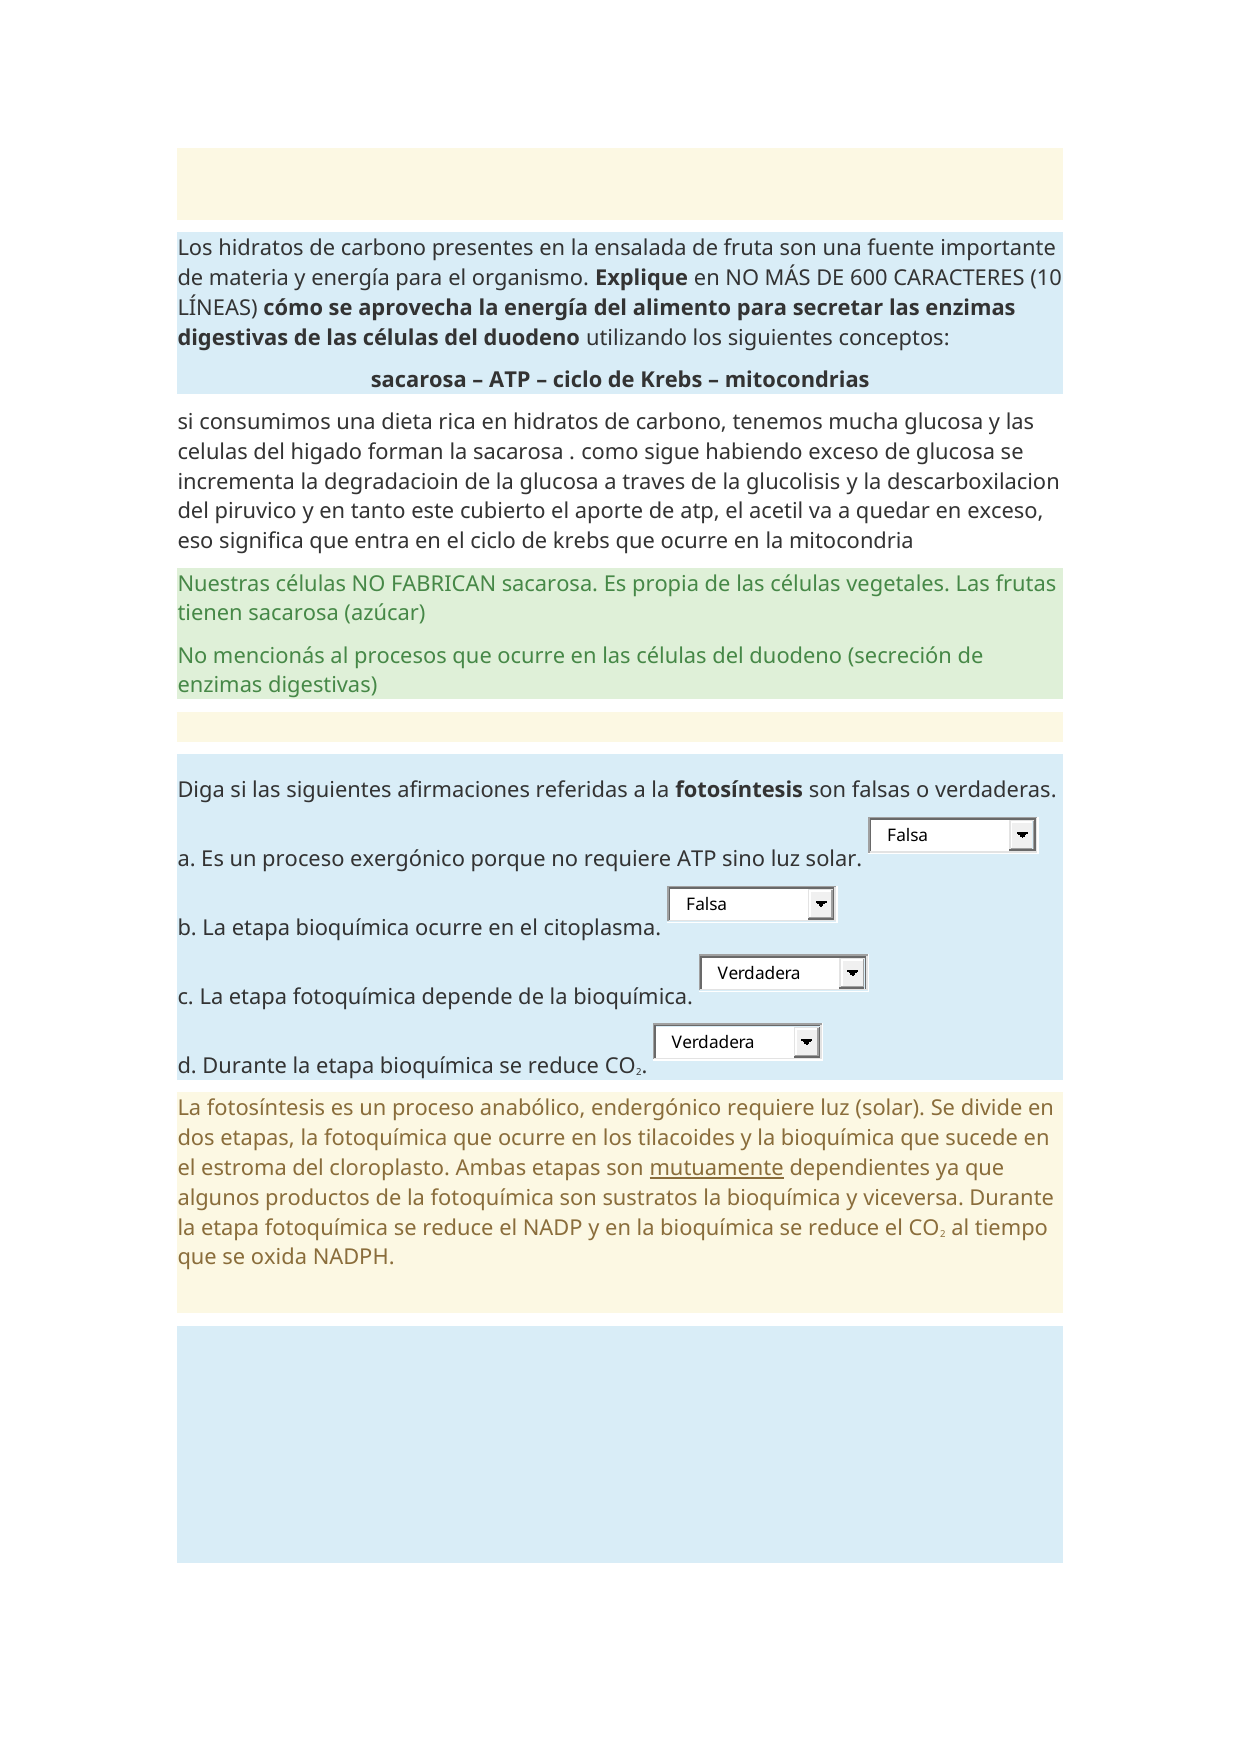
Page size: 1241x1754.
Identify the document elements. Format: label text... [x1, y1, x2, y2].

text Diga si las siguientes afirmaciones referidas a la fotosíntesis son falsas o verdaderas. [177, 754, 1063, 804]
text Nuestras células NO FABRICAN sacarosa. Es propia de las células vegetales. Las frutas tienen sacarosa (azúcar) [177, 568, 1063, 627]
text b. La etapa bioquímica ocurre en el citoplasma. [177, 886, 1063, 942]
text a. Es un proceso exergónico porque no requiere ATP sino luz solar. [177, 817, 1063, 873]
text si consumimos una dieta rica en hidratos de carbono, tenemos mucha glucosa y las celulas del higado forman la sacarosa . como sigue habiendo exceso de glucosa se incrementa la degradacioin de la glucosa a traves de la glucolisis y la descarboxilacion del piruvico y en tanto este cubierto el aporte de atp, el acetil va a quedar en exceso, eso significa que entra en el ciclo de krebs que ocurre en la mitocondria [177, 406, 1063, 555]
text La fotosíntesis es un proceso anabólico, endergónico requiere luz (solar). Se divide en dos etapas, la fotoquímica que ocurre en los tilacoides y la bioquímica que sucede en el estroma del cloroplasto. Ambas etapas son mutuamente dependientes ya que algunos productos de la fotoquímica son sustratos la bioquímica y viceversa. Durante la etapa fotoquímica se reduce el NADP y en la bioquímica se reduce el CO2 al tiempo que se oxida NADPH. [177, 1092, 1063, 1271]
text d. Durante la etapa bioquímica se reduce CO2. [177, 1023, 1063, 1080]
text Los hidratos de carbono presentes en la ensalada de fruta son una fuente importante de materia y energía para el organismo. Explique en NO MÁS DE 600 CARACTERES (10 LÍNEAS) cómo se aprovecha la energía del alimento para secretar las enzimas digestivas de las células del duodeno utilizando los siguientes conceptos: [177, 232, 1063, 351]
text c. La etapa fotoquímica depende de la bioquímica. [177, 954, 1063, 1011]
text sacarosa – ATP – ciclo de Krebs – mitocondrias [177, 364, 1063, 394]
text No mencionás al procesos que ocurre en las células del duodeno (secreción de enzimas digestivas) [177, 640, 1063, 699]
